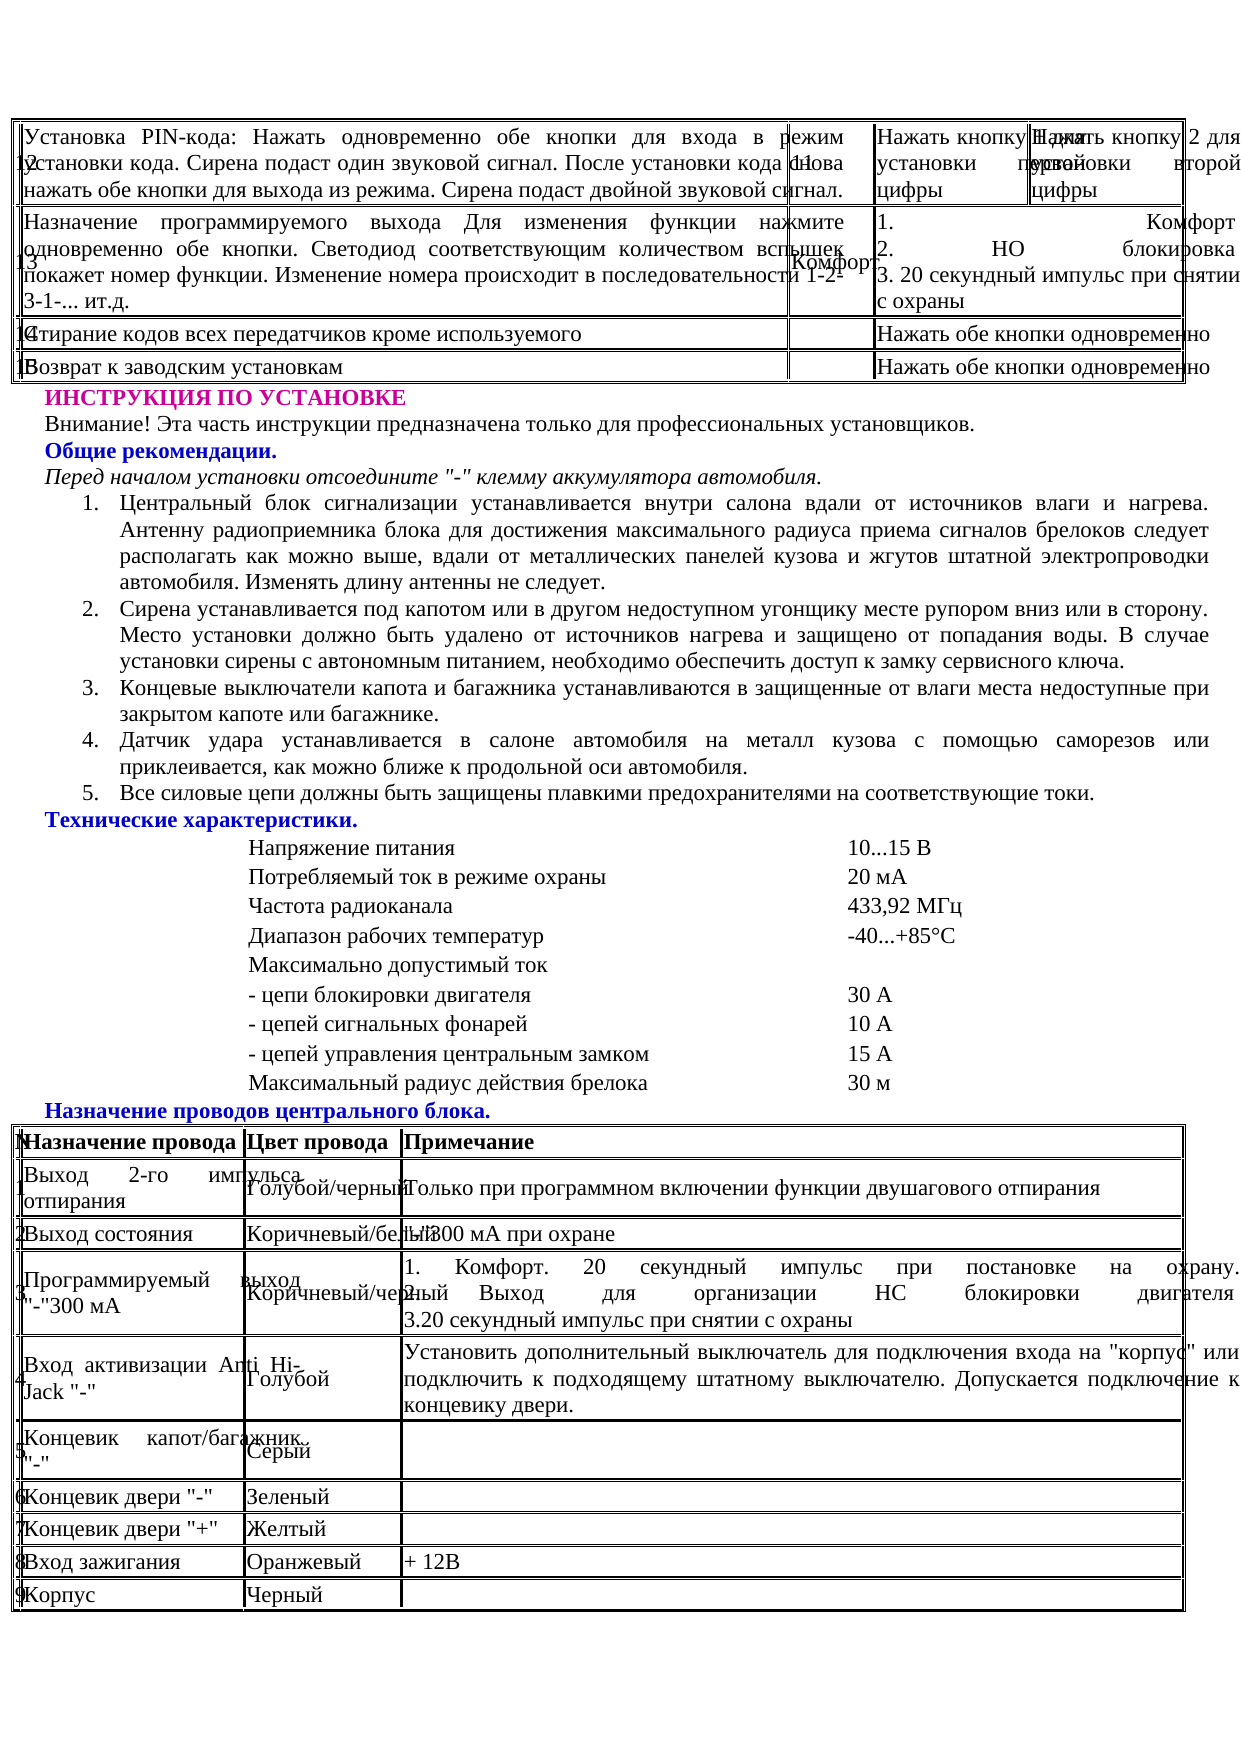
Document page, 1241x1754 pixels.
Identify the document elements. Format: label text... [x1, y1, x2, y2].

text Общие рекомендации. [44, 437, 1211, 463]
table_cell Нажать обе кнопки одновременно [876, 315, 1183, 348]
table_cell Концевик двери "-" [23, 1482, 243, 1511]
table_cell [401, 1576, 1183, 1609]
table_cell Потребляемый ток в режиме охраны [246, 861, 846, 891]
table_cell Возврат к заводским установкам [21, 352, 788, 381]
table_cell Концевик двери "+" [23, 1514, 243, 1543]
table_cell 20 мА [846, 861, 950, 891]
table_cell Установить дополнительный выключатель для подключения входа на "корпус" или подключить к подходящему штатному выключателю. Допускается подключение к концевику двери. [403, 1334, 1183, 1419]
table_cell Оранжевый [246, 1547, 400, 1576]
table_cell Максимальный радиус действия брелока [246, 1068, 846, 1097]
list Датчик удара устанавливается в салоне автомобиля на металл кузова с помощью саморезов или приклеивается, как можно ближе к продольной оси автомобиля. [82, 727, 1211, 779]
table_cell Серый [246, 1422, 400, 1478]
table_cell 10 А [846, 1009, 950, 1038]
table_cell 30 А [846, 979, 950, 1009]
list Центральный блок сигнализации устанавливается внутри салона вдали от источников влаги и нагрева. Антенну радиоприемника блока для достижения максимального радиуса приема сигналов брелоков следует располагать как можно выше, вдали от металлических панелей кузова и жгутов штатной электропроводки автомобиля. Изменять длину антенны не следует. [82, 489, 1211, 595]
table_cell [401, 1511, 1184, 1543]
table_cell Частота радиоканала [246, 891, 846, 920]
table_cell Вход зажигания [23, 1547, 243, 1576]
table_cell 30 м [846, 1068, 950, 1097]
table_cell Выход 2-го импульса отпирания [23, 1160, 243, 1215]
table_cell 1. Комфорт 2. НО блокировка 3. 20 секундный импульс при снятии с охраны [876, 204, 1183, 315]
table_cell 11 [789, 122, 874, 203]
table_cell + 12В [403, 1544, 1183, 1576]
table_header 10...15 В [846, 832, 950, 861]
table_cell Голубой [246, 1337, 400, 1419]
table_cell Зеленый [246, 1482, 400, 1511]
table_cell [790, 319, 873, 348]
table_cell Концевик капот/багажник "-" [23, 1422, 243, 1478]
table_cell - цепей управления центральным замком [246, 1038, 846, 1068]
table_cell - цепей сигнальных фонарей [246, 1009, 846, 1038]
table_header Назначение провода [21, 1125, 244, 1156]
table_cell 1. Комфорт. 20 секундный импульс при постановке на охрану. 2. Выход для организации НС блокировки двигателя 3.20 секундный импульс при снятии с охраны [403, 1248, 1183, 1333]
table_cell Нажать обе кнопки одновременно [874, 348, 1183, 381]
table_cell Установка PIN-кода: Нажать одновременно обе кнопки для входа в режим установки кода. Сирена подаст один звуковой сигнал. После установки кода снова нажать обе кнопки для выхода из режима. Сирена подаст двойной звуковой сигнал. [21, 122, 788, 203]
table_cell 15 А [846, 1038, 950, 1068]
table_cell [403, 1478, 1183, 1511]
table_header Цвет провода [244, 1127, 401, 1156]
table_cell - цепи блокировки двигателя [246, 979, 846, 1009]
table_cell Коричневый/белый [246, 1219, 400, 1248]
table_cell 433,92 МГц [846, 891, 950, 920]
table_cell "-"300 мА при охране [403, 1215, 1183, 1248]
list Все силовые цепи должны быть защищены плавкими предохранителями на соответствующие токи. [82, 779, 1211, 806]
table_cell -40...+85°С [846, 920, 950, 950]
table_cell [403, 1419, 1182, 1478]
table_cell Вход активизации Anti Hi-Jack "-" [23, 1337, 243, 1419]
text Технические характеристики. [44, 806, 1211, 832]
table_cell Желтый [246, 1514, 400, 1543]
table_header Напряжение питания [246, 832, 846, 861]
table_cell Выход состояния [23, 1219, 243, 1248]
table_cell Корпус [21, 1580, 244, 1609]
text Перед началом установки отсоедините "-" клемму аккумулятора автомобиля. [44, 463, 1211, 489]
table_cell Назначение программируемого выхода Для изменения функции нажмите одновременно обе кнопки. Светодиод соответствующим количеством вспышек покажет номер функции. Изменение номера происходит в последовательности 1-2-3-1-... ит.д. [23, 207, 787, 315]
table_cell Только при программном включении функции двушагового отпирания [403, 1156, 1183, 1215]
table_cell Комфорт [790, 207, 873, 315]
table_cell Стирание кодов всех передатчиков кроме используемого [23, 319, 787, 348]
table_cell Нажать кнопку 2 для установки второй цифры [1029, 122, 1182, 203]
table_cell Максимально допустимый ток [246, 950, 950, 979]
table_cell Программируемый выход "-"300 мА [23, 1252, 243, 1333]
list Концевые выключатели капота и багажника устанавливаются в защищенные от влаги места недоступные при закрытом капоте или багажнике. [82, 674, 1211, 727]
table_header Примечание [401, 1127, 1182, 1156]
list Сирена устанавливается под капотом или в другом недоступном угонщику месте рупором вниз или в сторону. Место установки должно быть удалено от источников нагрева и защищено от попадания воды. В случае установки сирены с автономным питанием, необходимо обеспечить доступ к замку сервисного ключа. [82, 595, 1211, 674]
table_cell Диапазон рабочих температур [246, 920, 846, 950]
table_cell Коричневый/черный [246, 1252, 400, 1333]
text ИНСТРУКЦИЯ ПО УСТАНОВКЕ [44, 384, 1211, 410]
table_cell Черный [244, 1580, 401, 1609]
text Назначение проводов центрального блока. [44, 1097, 1211, 1124]
table_cell Нажать кнопку 1 для установки первой цифры [874, 120, 1029, 203]
table_cell [789, 352, 874, 381]
table_cell Голубой/черный [246, 1160, 400, 1215]
text Внимание! Эта часть инструкции предназначена только для профессиональных установщиков. [44, 410, 1211, 437]
